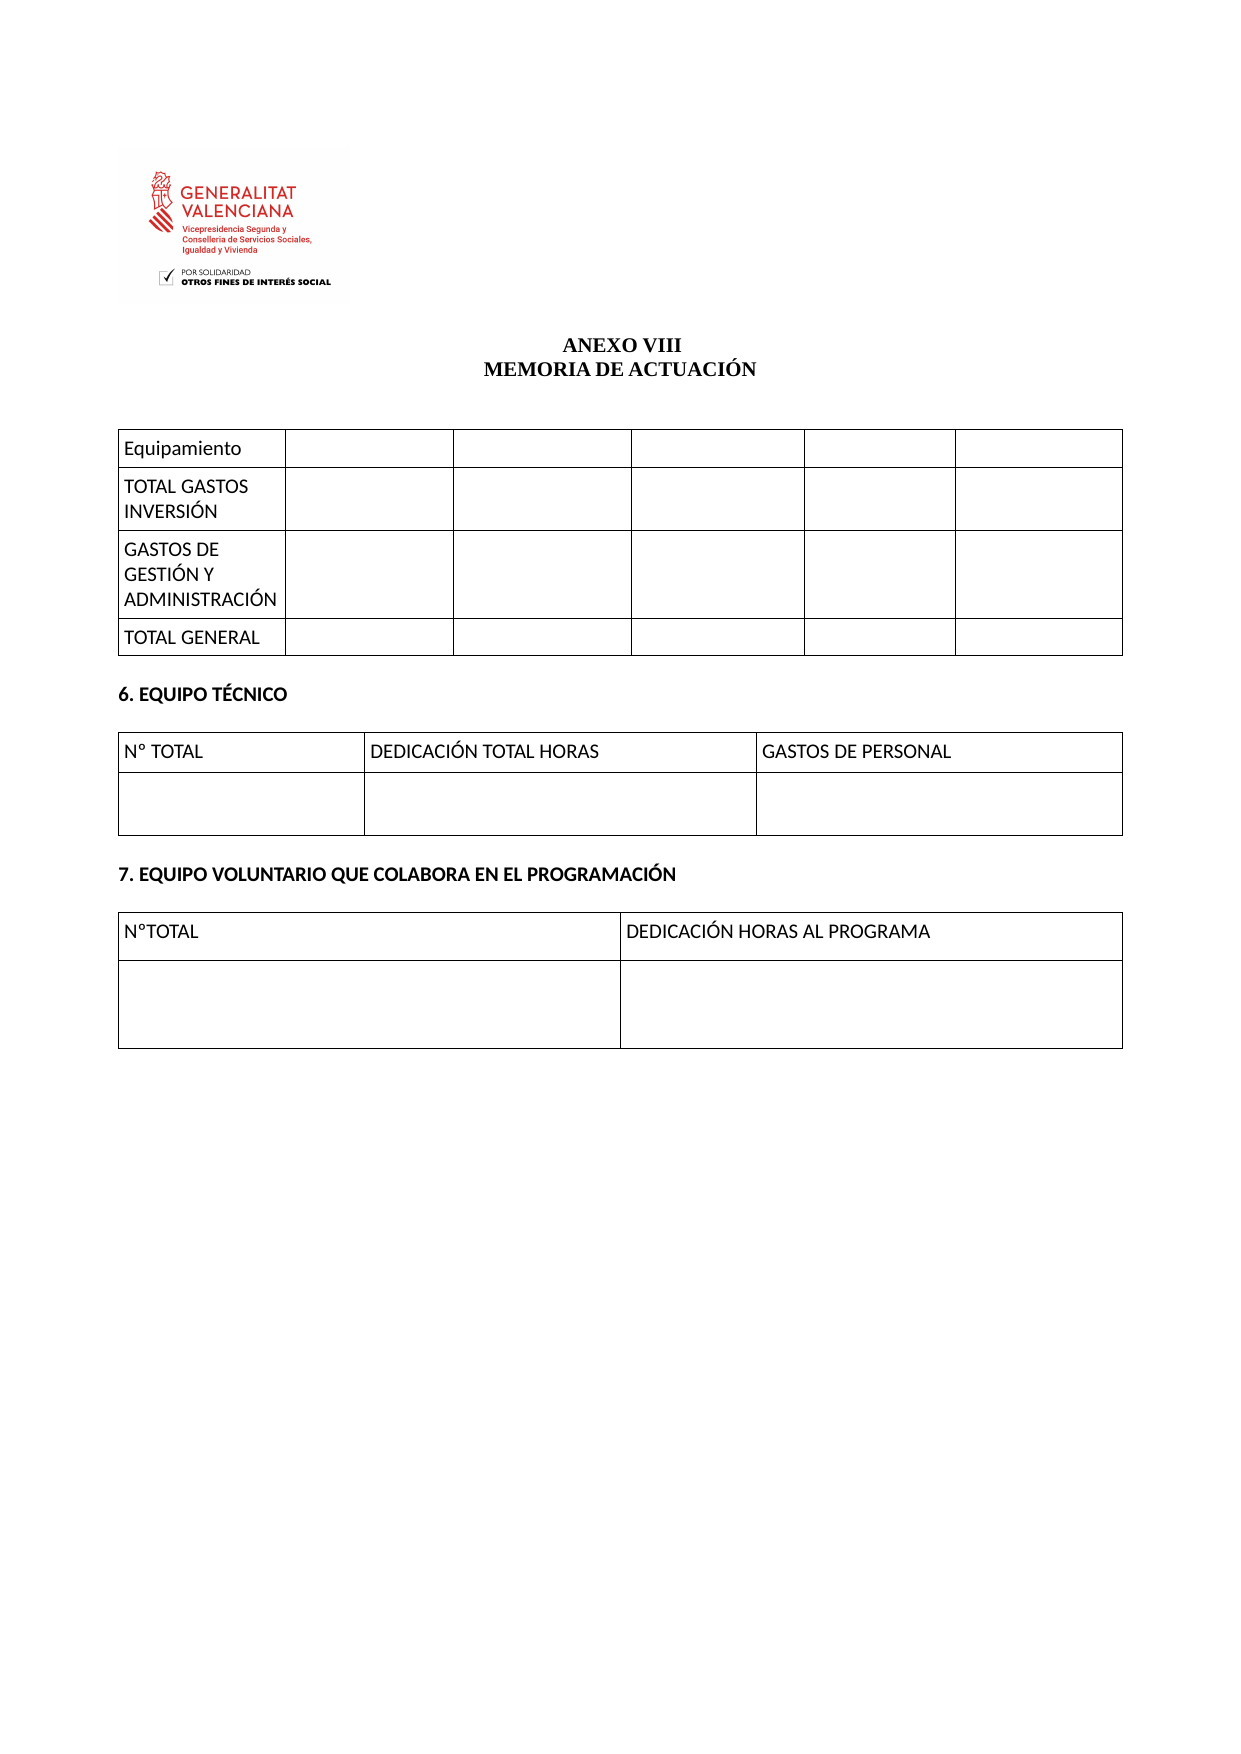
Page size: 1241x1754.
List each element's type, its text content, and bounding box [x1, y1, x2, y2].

table_cell [956, 430, 1122, 467]
table_header GASTOS DE PERSONAL [757, 733, 1122, 772]
table_cell [454, 619, 631, 655]
picture [118, 147, 350, 304]
table_cell [632, 619, 804, 655]
table_cell [805, 531, 955, 618]
table_cell [454, 430, 631, 467]
table_cell [119, 961, 620, 1048]
table_cell [956, 468, 1122, 529]
table_cell [805, 619, 955, 655]
table_header DEDICACIÓN TOTAL HORAS [365, 733, 756, 772]
text 6. EQUIPO TÉCNICO [118, 681, 1122, 706]
table_cell [632, 531, 804, 618]
table_cell TOTAL GENERAL [119, 619, 285, 655]
table_cell [632, 430, 804, 467]
table_cell GASTOS DE GESTIÓN Y ADMINISTRACIÓN [119, 531, 285, 618]
table_header NºTOTAL [119, 913, 620, 960]
table_cell [632, 468, 804, 529]
table_cell [956, 531, 1122, 618]
table_cell [805, 468, 955, 529]
table_cell [119, 773, 364, 835]
table_cell [286, 468, 453, 529]
table_cell [286, 619, 453, 655]
text 7. EQUIPO VOLUNTARIO QUE COLABORA EN EL PROGRAMACIÓN [118, 861, 1122, 886]
table_header DEDICACIÓN HORAS AL PROGRAMA [621, 913, 1122, 960]
table_cell [757, 773, 1122, 835]
table_cell [286, 430, 453, 467]
table_header Nº TOTAL [119, 733, 364, 772]
table_cell Equipamiento [119, 430, 285, 467]
table_cell [365, 773, 756, 835]
table_cell [454, 531, 631, 618]
table_cell [956, 619, 1122, 655]
table_cell TOTAL GASTOS INVERSIÓN [119, 468, 285, 529]
table_cell [621, 961, 1122, 1048]
table_cell [454, 468, 631, 529]
table_cell [805, 430, 955, 467]
table_cell [286, 531, 453, 618]
